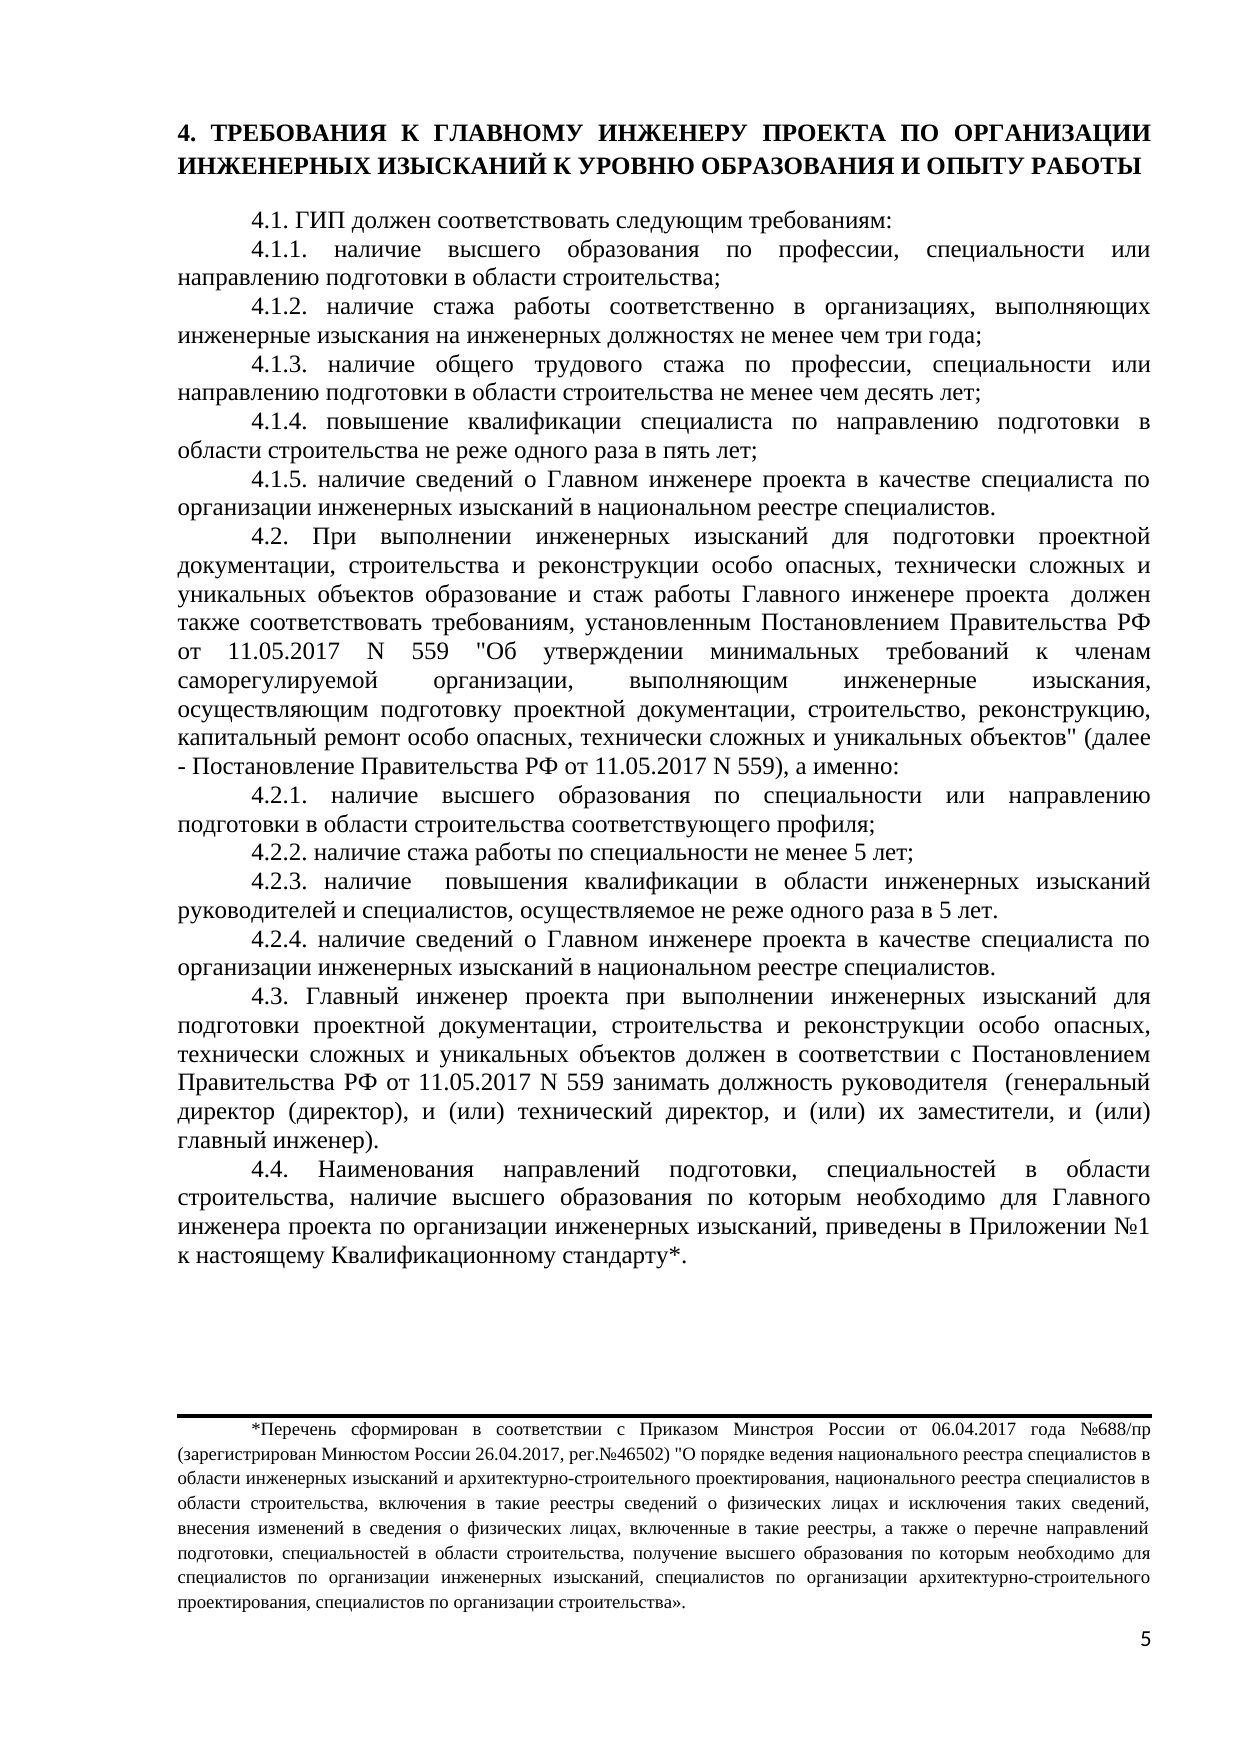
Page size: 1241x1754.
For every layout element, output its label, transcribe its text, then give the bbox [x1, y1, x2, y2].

text 4.2.4. наличие сведений о Главном инженере проекта в качестве специалиста по организации инженерных изысканий в национальном реестре специалистов. [177, 924, 1152, 981]
text 4.1.5. наличие сведений о Главном инженере проекта в качестве специалиста по организации инженерных изысканий в национальном реестре специалистов. [177, 464, 1152, 521]
text 4.2.2. наличие стажа работы по специальности не менее 5 лет; [177, 837, 1152, 866]
text 4.4. Наименования направлений подготовки, специальностей в области строительства, наличие высшего образования по которым необходимо для Главного инженера проекта по организации инженерных изысканий, приведены в Приложении №1 к настоящему Квалификационному стандарту*. [177, 1154, 1152, 1269]
text 4.1. ГИП должен соответствовать следующим требованиям: [177, 205, 1152, 234]
text 4. ТРЕБОВАНИЯ К ГЛАВНОМУ ИНЖЕНЕРУ ПРОЕКТА ПО ОРГАНИЗАЦИИ ИНЖЕНЕРНЫХ ИЗЫСКАНИЙ К УРОВНЮ ОБРАЗОВАНИЯ И ОПЫТУ РАБОТЫ [177, 118, 1152, 180]
text 4.2. При выполнении инженерных изысканий для подготовки проектной документации, строительства и реконструкции особо опасных, технически сложных и уникальных объектов образование и стаж работы Главного инженере проекта должен также соответствовать требованиям, установленным Постановлением Правительства РФ от 11.05.2017 N 559 "Об утверждении минимальных требований к членам саморегулируемой организации, выполняющим инженерные изыскания, осуществляющим подготовку проектной документации, строительство, реконструкцию, капитальный ремонт особо опасных, технически сложных и уникальных объектов" (далее - Постановление Правительства РФ от 11.05.2017 N 559), а именно: [177, 521, 1152, 780]
text 4.1.2. наличие стажа работы соответственно в организациях, выполняющих инженерные изыскания на инженерных должностях не менее чем три года; [177, 291, 1152, 349]
text 4.3. Главный инженер проекта при выполнении инженерных изысканий для подготовки проектной документации, строительства и реконструкции особо опасных, технически сложных и уникальных объектов должен в соответствии с Постановлением Правительства РФ от 11.05.2017 N 559 занимать должность руководителя (генеральный директор (директор), и (или) технический директор, и (или) их заместители, и (или) главный инженер). [177, 981, 1152, 1154]
text *Перечень сформирован в соответствии с Приказом Минстроя России от 06.04.2017 года №688/пр (зарегистрирован Минюстом России 26.04.2017, рег.№46502) "О порядке ведения национального реестра специалистов в области инженерных изысканий и архитектурно-строительного проектирования, национального реестра специалистов в области строительства, включения в такие реестры сведений о физических лицах и исключения таких сведений, внесения изменений в сведения о физических лицах, включенные в такие реестры, а также о перечне направлений подготовки, специальностей в области строительства, получение высшего образования по которым необходимо для специалистов по организации инженерных изысканий, специалистов по организации архитектурно-строительного проектирования, специалистов по организации строительства». [177, 1418, 1152, 1613]
text 4.1.3. наличие общего трудового стажа по профессии, специальности или направлению подготовки в области строительства не менее чем десять лет; [177, 349, 1152, 406]
text 4.2.3. наличие повышения квалификации в области инженерных изысканий руководителей и специалистов, осуществляемое не реже одного раза в 5 лет. [177, 866, 1152, 924]
text 4.2.1. наличие высшего образования по специальности или направлению подготовки в области строительства соответствующего профиля; [177, 780, 1152, 837]
text 4.1.4. повышение квалификации специалиста по направлению подготовки в области строительства не реже одного раза в пять лет; [177, 406, 1152, 464]
text 4.1.1. наличие высшего образования по профессии, специальности или направлению подготовки в области строительства; [177, 234, 1152, 291]
